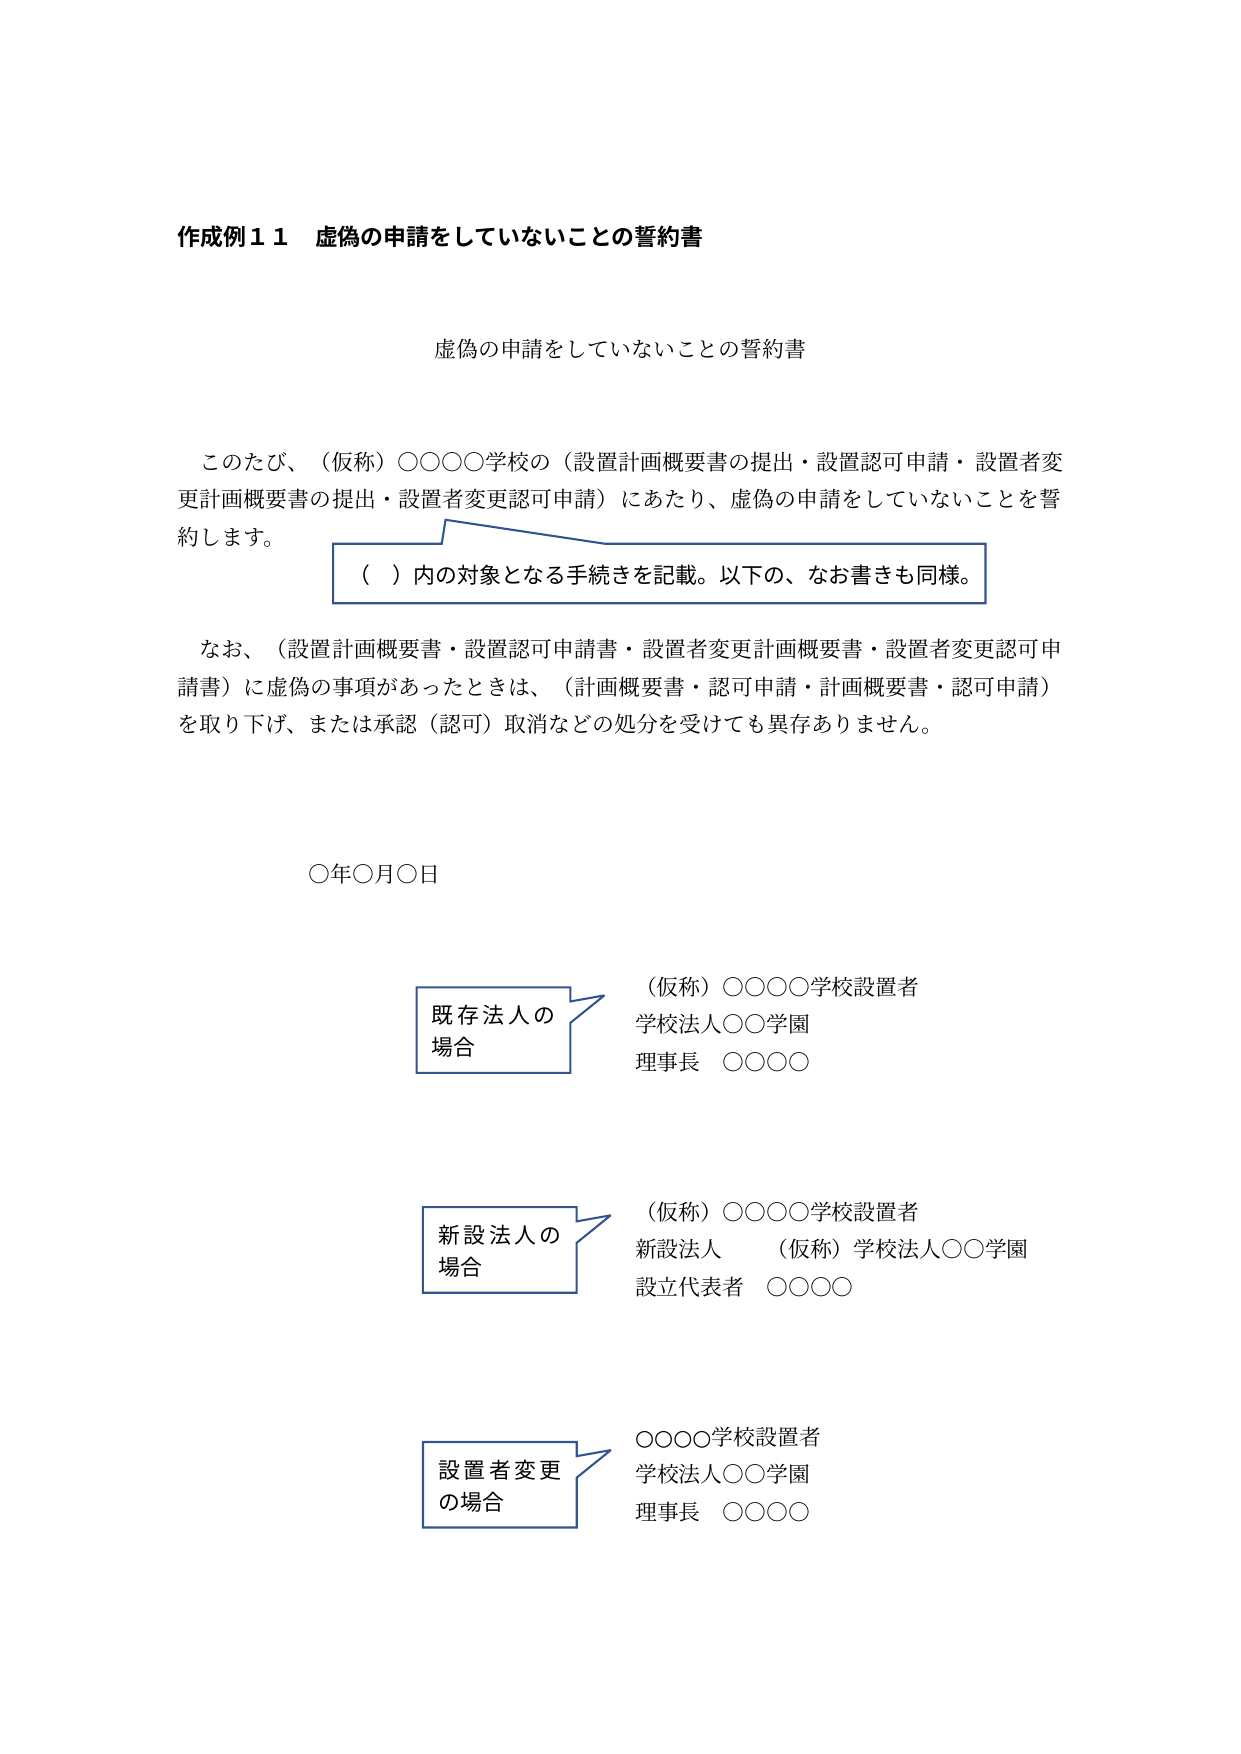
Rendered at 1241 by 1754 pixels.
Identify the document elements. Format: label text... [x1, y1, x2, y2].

text このたび、（仮称）○○○○学校の（設置計画概要書の提出・設置認可申請・設置者変更計画概要書の提出・設置者変更認可申請）にあたり、虚偽の申請をしていないことを誓約します。 [177, 442, 1063, 554]
text なお、（設置計画概要書・設置認可申請書・設置者変更計画概要書・設置者変更認可申請書）に虚偽の事項があったときは、（計画概要書・認可申請・計画概要書・認可申請）を取り下げ、または承認（認可）取消などの処分を受けても異存ありません。 [177, 629, 1063, 742]
text 学校法人○○学園 [635, 1004, 1063, 1042]
text ○○○○学校設置者 [635, 1417, 1063, 1454]
text （仮称）○○○○学校設置者 [635, 1192, 1063, 1229]
text 新設法人 （仮称）学校法人○○学園 [635, 1229, 1063, 1267]
text 作成例１１ 虚偽の申請をしていないことの誓約書 [177, 217, 1063, 254]
text 虚偽の申請をしていないことの誓約書 [177, 329, 1063, 367]
text 設立代表者 ○○○○ [635, 1267, 1063, 1304]
text （仮称）○○○○学校設置者 [635, 967, 1063, 1004]
text ○年○月○日 [177, 854, 1063, 892]
text 理事長 ○○○○ [635, 1042, 1063, 1079]
text 学校法人○○学園 [635, 1454, 1063, 1492]
text 理事長 ○○○○ [635, 1492, 1063, 1529]
